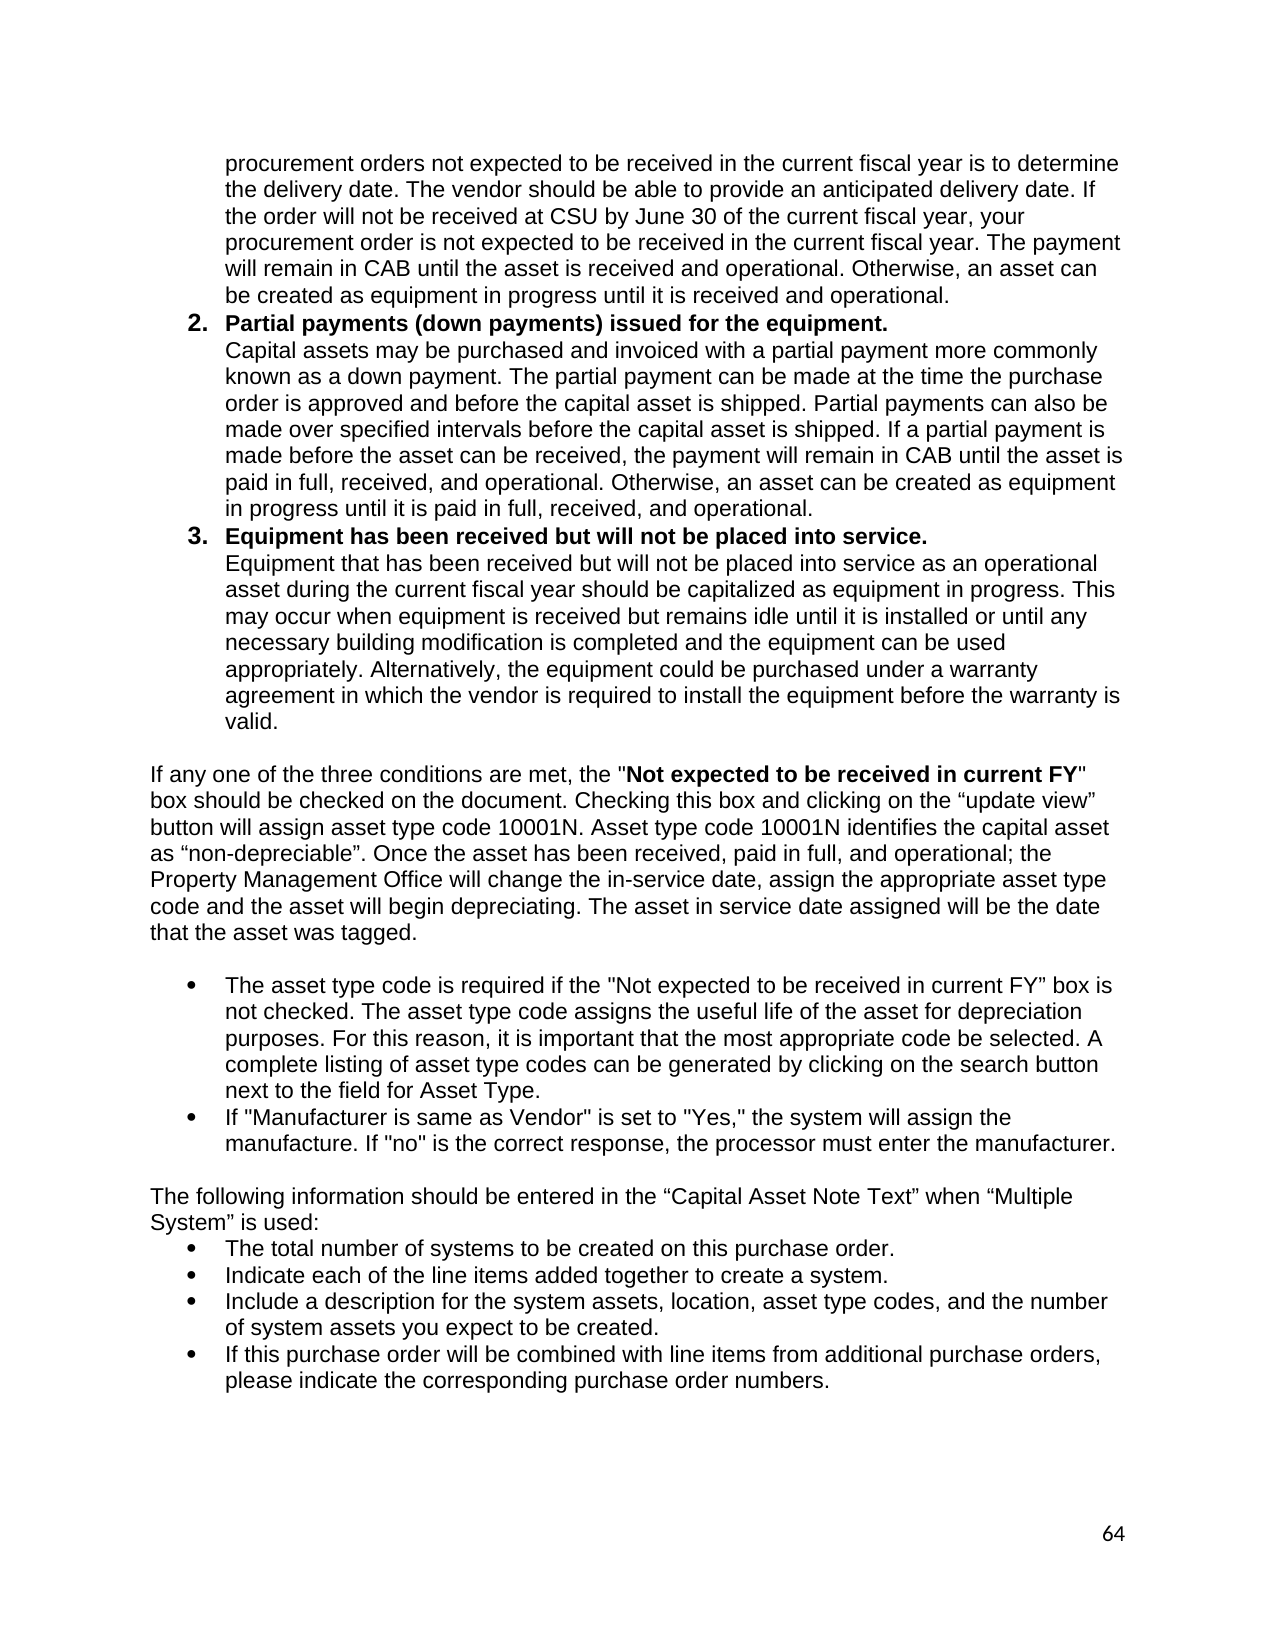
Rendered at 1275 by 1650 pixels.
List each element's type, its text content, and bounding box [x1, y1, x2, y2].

text If any one of the three conditions are met, the "Not expected to be received in current FY" box should be checked on the document. Checking this box and clicking on the “update view” button will assign asset type code 10001N. Asset type code 10001N identifies the capital asset as “non-depreciable”. Once the asset has been received, paid in full, and operational; the Property Management Office will change the in-service date, assign the appropriate asset type code and the asset will begin depreciating. The asset in service date assigned will be the date that the asset was tagged. [150, 761, 1125, 945]
list Equipment has been received but will not be placed into service. [187, 521, 1125, 550]
list Partial payments (down payments) issued for the equipment. [187, 308, 1125, 337]
list Indicate each of the line items added together to create a system. [187, 1262, 1125, 1288]
list If "Manufacturer is same as Vendor" is set to "Yes," the system will assign the manufacture. If "no" is the correct response, the processor must enter the manufacturer. [187, 1103, 1125, 1156]
text Equipment that has been received but will not be placed into service as an operational asset during the current fiscal year should be capitalized as equipment in progress. This may occur when equipment is received but remains idle until it is installed or until any necessary building modification is completed and the equipment can be used appropriately. Alternatively, the equipment could be purchased under a warranty agreement in which the vendor is required to install the equipment before the warranty is valid. [225, 550, 1125, 734]
list If this purchase order will be combined with line items from additional purchase orders, please indicate the corresponding purchase order numbers. [187, 1341, 1125, 1393]
list The total number of systems to be created on this purchase order. [187, 1235, 1125, 1262]
text Capital assets may be purchased and invoiced with a partial payment more commonly known as a down payment. The partial payment can be made at the time the purchase order is approved and before the capital asset is shipped. Partial payments can also be made over specified intervals before the capital asset is shipped. If a partial payment is made before the asset can be received, the payment will remain in CAB until the asset is paid in full, received, and operational. Otherwise, an asset can be created as equipment in progress until it is paid in full, received, and operational. [225, 337, 1125, 521]
list The asset type code is required if the "Not expected to be received in current FY” box is not checked. The asset type code assigns the useful life of the asset for depreciation purposes. For this reason, it is important that the most appropriate code be selected. A complete listing of asset type codes can be generated by clicking on the search button next to the field for Asset Type. [187, 972, 1125, 1103]
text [225, 150, 1125, 308]
text The following information should be entered in the “Capital Asset Note Text” when “Multiple System” is used: [150, 1183, 1125, 1235]
list Include a description for the system assets, location, asset type codes, and the number of system assets you expect to be created. [187, 1288, 1125, 1341]
